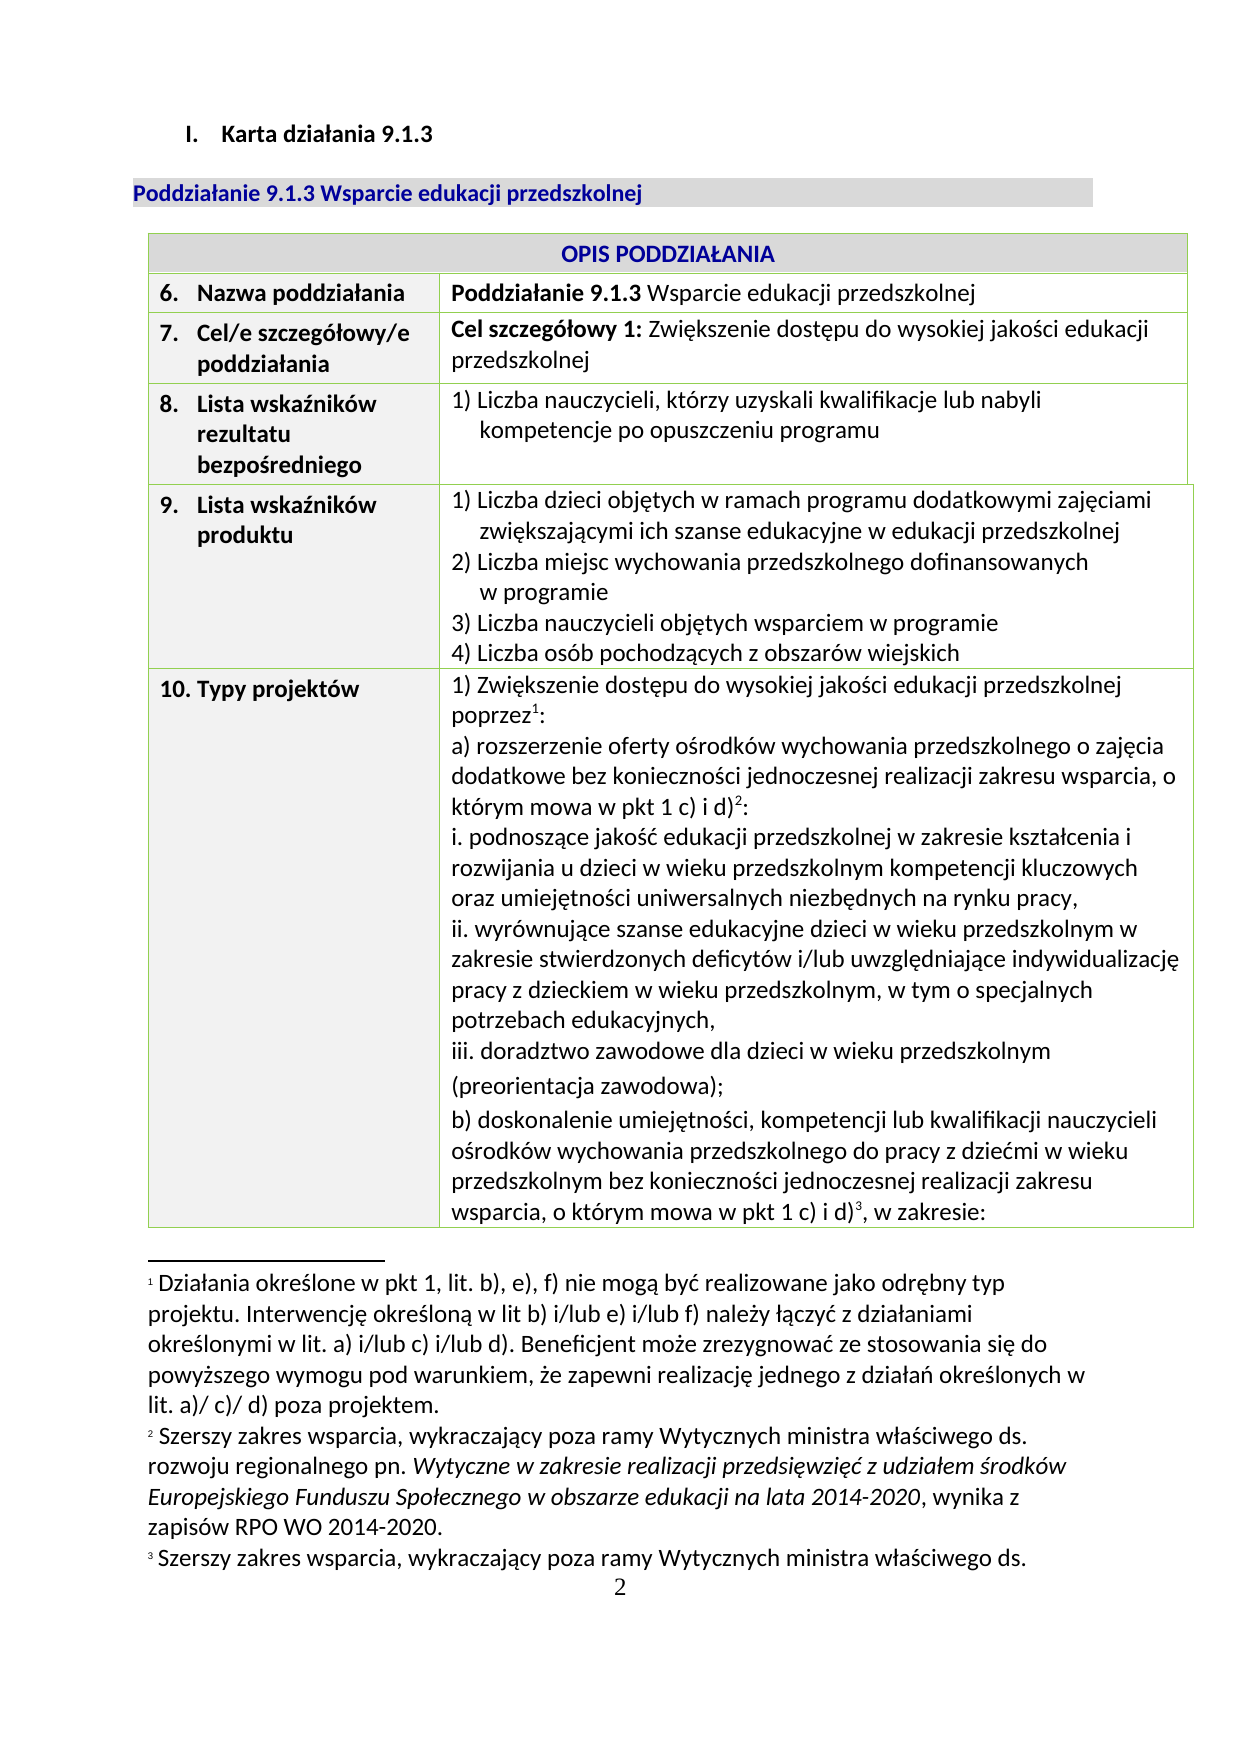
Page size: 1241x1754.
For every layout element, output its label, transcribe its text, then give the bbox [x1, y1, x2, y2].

table_cell Typy projektów [149, 669, 439, 1227]
table_cell Poddziałanie 9.1.3 Wsparcie edukacji przedszkolnej [440, 274, 1187, 312]
table_cell 1) Liczba dzieci objętych w ramach programu dodatkowymi zajęciami zwiększającymi ich szanse edukacyjne w edukacji przedszkolnej 2) Liczba miejsc wychowania przedszkolnego dofinansowanych w programie 3) Liczba nauczycieli objętych wsparciem w programie 4) Liczba osób pochodzących z obszarów wiejskich [440, 485, 1193, 668]
text Poddziałanie 9.1.3 Wsparcie edukacji przedszkolnej [133, 178, 1093, 207]
table_cell 1) Zwiększenie dostępu do wysokiej jakości edukacji przedszkolnej poprzez: a) rozszerzenie oferty ośrodków wychowania przedszkolnego o zajęcia dodatkowe bez konieczności jednoczesnej realizacji zakresu wsparcia, o którym mowa w pkt 1 c) i d): i. podnoszące jakość edukacji przedszkolnej w zakresie kształcenia i rozwijania u dzieci w wieku przedszkolnym kompetencji kluczowych oraz umiejętności uniwersalnych niezbędnych na rynku pracy, ii. wyrównujące szanse edukacyjne dzieci w wieku przedszkolnym w zakresie stwierdzonych deficytów i/lub uwzględniające indywidualizację pracy z dzieckiem w wieku przedszkolnym, w tym o specjalnych potrzebach edukacyjnych, iii. doradztwo zawodowe dla dzieci w wieku przedszkolnym (preorientacja zawodowa); b) doskonalenie umiejętności, kompetencji lub kwalifikacji nauczycieli ośrodków wychowania przedszkolnego do pracy z dziećmi w wieku przedszkolnym bez konieczności jednoczesnej realizacji zakresu wsparcia, o którym mowa w pkt 1 c) i d), w zakresie: i. stosowania metod i form organizacyjnych sprzyjających kształtowaniu i rozwijaniu u dzieci w wieku przedszkolnym kompetencji kluczowych oraz umiejętności uniwersalnych niezbędnych na rynku pracy, ii. wyrównywania stwierdzonych deficytów, w tym w szczególności z dziećmi ze specjalnymi potrzebami edukacyjnymi oraz w zakresie współpracy nauczycieli z rodzicami, w tym radzenia sobie w sytuacjach trudnych; c) dostosowanie istniejących miejsc wychowania przedszkolnego do potrzeb dzieci z niepełnosprawnościami lub realizacja dodatkowej oferty edukacyjnej i specjalistycznej umożliwiającej dziecku z niepełnosprawnością udział w wychowaniu przedszkolnym poprzez wyrównywanie deficytu wynikającego z niepełnosprawności; d) tworzenie nowych miejsc wychowania przedszkolnego, w tym miejsc wychowania przedszkolnego dostosowanych do potrzeb dzieci z niepełnosprawnościami, w istniejących lub nowoutworzonych ośrodkach wychowania przedszkolnego (również specjalnych i integracyjnych); e) wydłużenie godzin pracy ośrodków wychowania przedszkolnego bez konieczności jednoczesnej realizacji zakresu wsparcia, o którym mowa w pkt 1 c) i d); f) dostosowanie i doposażenie istniejącej infrastruktury wychowania przedszkolnego bez konieczności jednoczesnej realizacji zakresu wsparcia, o którym mowa w pkt 1 c) i d), w zakresie: - potrzeb dzieci w wieku przedszkolnym, - specyficznych potrzeb dzieci w wieku przedszkolnym. [440, 669, 1193, 1227]
table_cell Lista wskaźników rezultatu bezpośredniego [149, 384, 439, 484]
table_cell Cel/e szczegółowy/e poddziałania [149, 313, 439, 383]
table_cell Cel szczegółowy 1: Zwiększenie dostępu do wysokiej jakości edukacji przedszkolnej [440, 313, 1187, 383]
table_header OPIS PODDZIAŁANIA [149, 234, 1187, 272]
table_cell Lista wskaźników produktu [149, 485, 439, 668]
table_cell Nazwa poddziałania [149, 274, 439, 312]
list Karta działania 9.1.3 [185, 118, 1093, 149]
table_cell 1) Liczba nauczycieli, którzy uzyskali kwalifikacje lub nabyli kompetencje po opuszczeniu programu [440, 384, 1187, 484]
